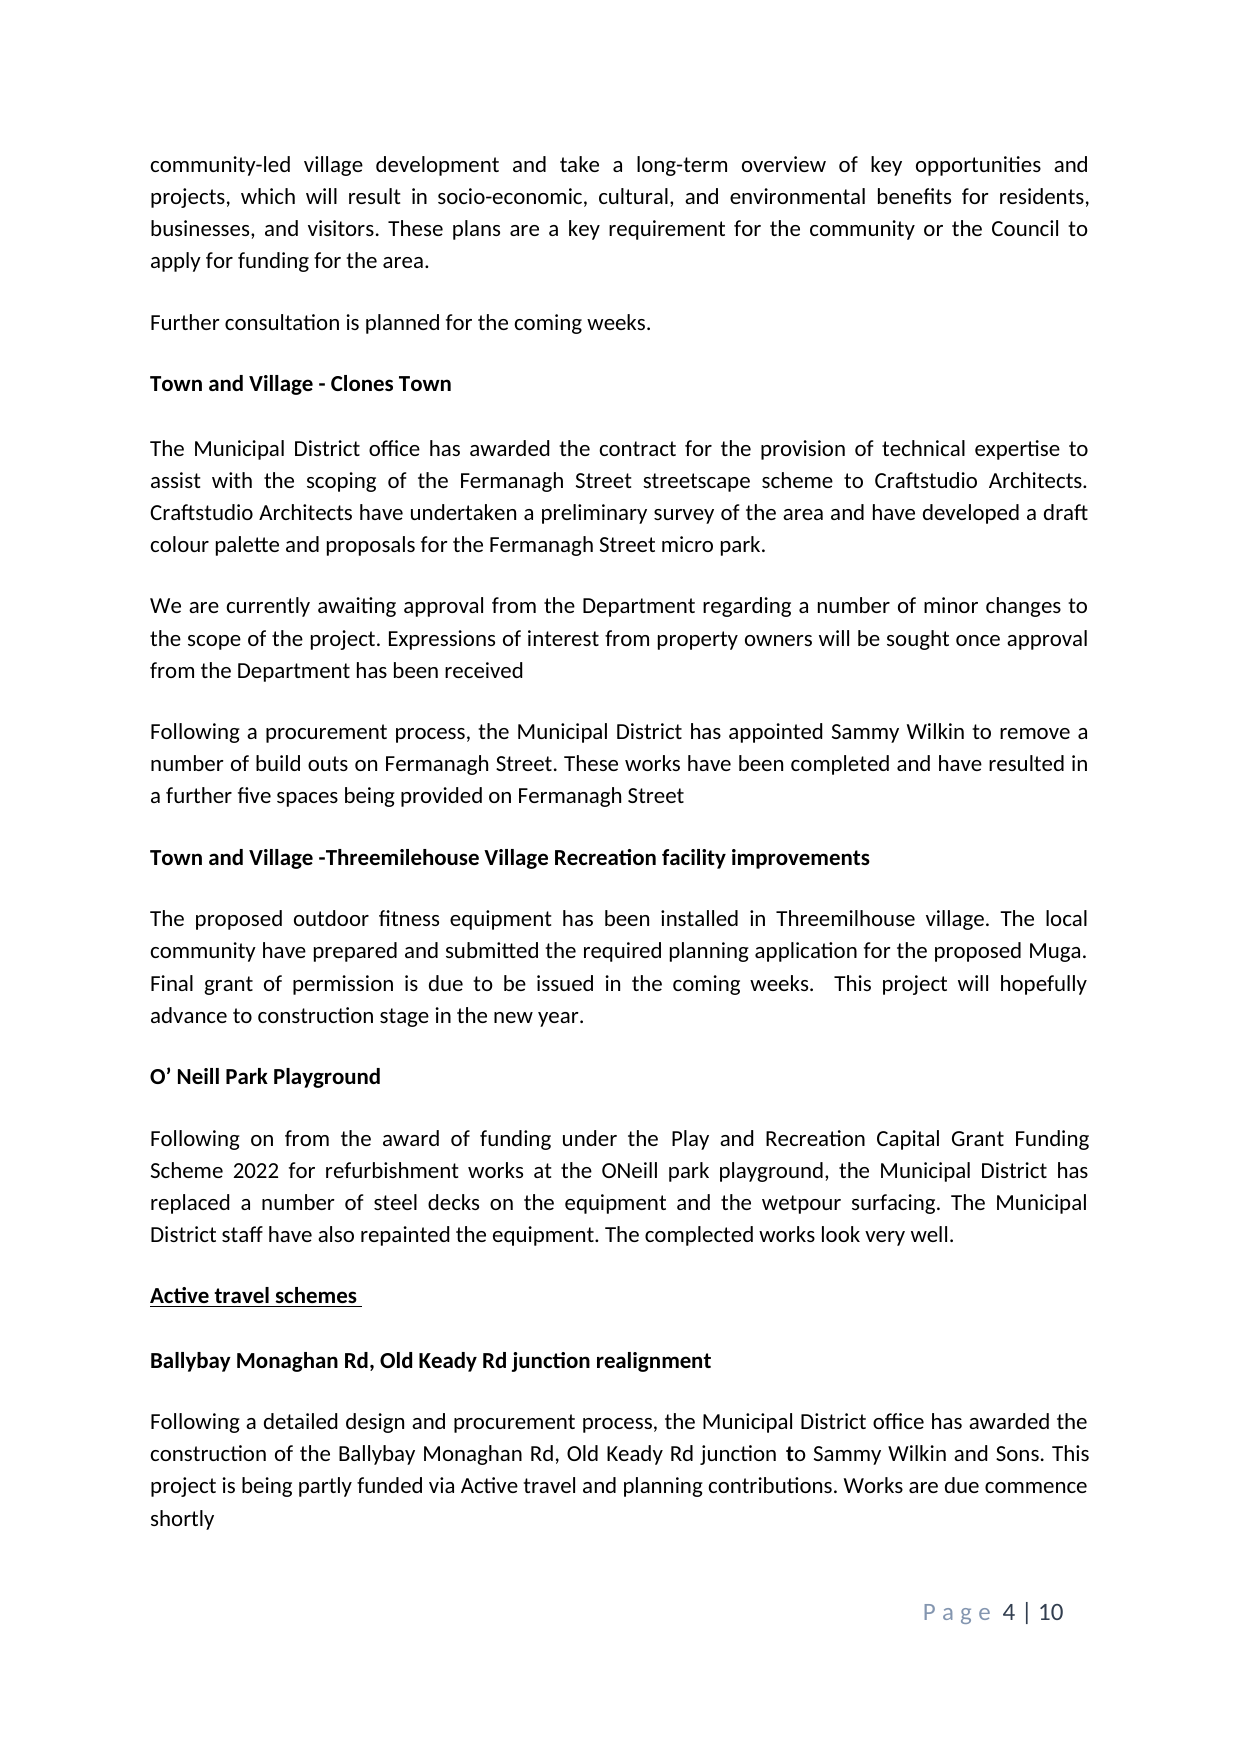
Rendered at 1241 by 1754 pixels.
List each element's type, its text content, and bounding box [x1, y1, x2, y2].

text Further consultation is planned for the coming weeks. [150, 308, 1090, 336]
text Following on from the award of funding under the Play and Recreation Capital Grant Funding Scheme 2022 for refurbishment works at the ONeill park playground, the Municipal District has replaced a number of steel decks on the equipment and the wetpour surfacing. The Municipal District staff have also repainted the equipment. The complected works look very well. [150, 1124, 1090, 1248]
text The Municipal District office has awarded the contract for the provision of technical expertise to assist with the scoping of the Fermanagh Street streetscape scheme to Craftstudio Architects. Craftstudio Architects have undertaken a preliminary survey of the area and have developed a draft colour palette and proposals for the Fermanagh Street micro park. [150, 434, 1090, 558]
text Ballybay Monaghan Rd, Old Keady Rd junction realignment [150, 1346, 1090, 1374]
text Active travel schemes [150, 1282, 1090, 1309]
text O’ Neill Park Playground [150, 1062, 1090, 1090]
text Town and Village - Clones Town [150, 369, 1090, 397]
text We are currently awaiting approval from the Department regarding a number of minor changes to the scope of the project. Expressions of interest from property owners will be sought once approval from the Department has been received [150, 592, 1090, 684]
text Following a procurement process, the Municipal District has appointed Sammy Wilkin to remove a number of build outs on Fermanagh Street. These works have been completed and have resulted in a further five spaces being provided on Fermanagh Street [150, 717, 1090, 810]
text Town and Village -Threemilehouse Village Recreation facility improvements [150, 843, 1090, 871]
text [150, 150, 1090, 274]
text Following a detailed design and procurement process, the Municipal District office has awarded the construction of the Ballybay Monaghan Rd, Old Keady Rd junction to Sammy Wilkin and Sons. This project is being partly funded via Active travel and planning contributions. Works are due commence shortly [150, 1407, 1090, 1532]
text The proposed outdoor fitness equipment has been installed in Threemilhouse village. The local community have prepared and submitted the required planning application for the proposed Muga. Final grant of permission is due to be issued in the coming weeks. This project will hopefully advance to construction stage in the new year. [150, 904, 1090, 1029]
